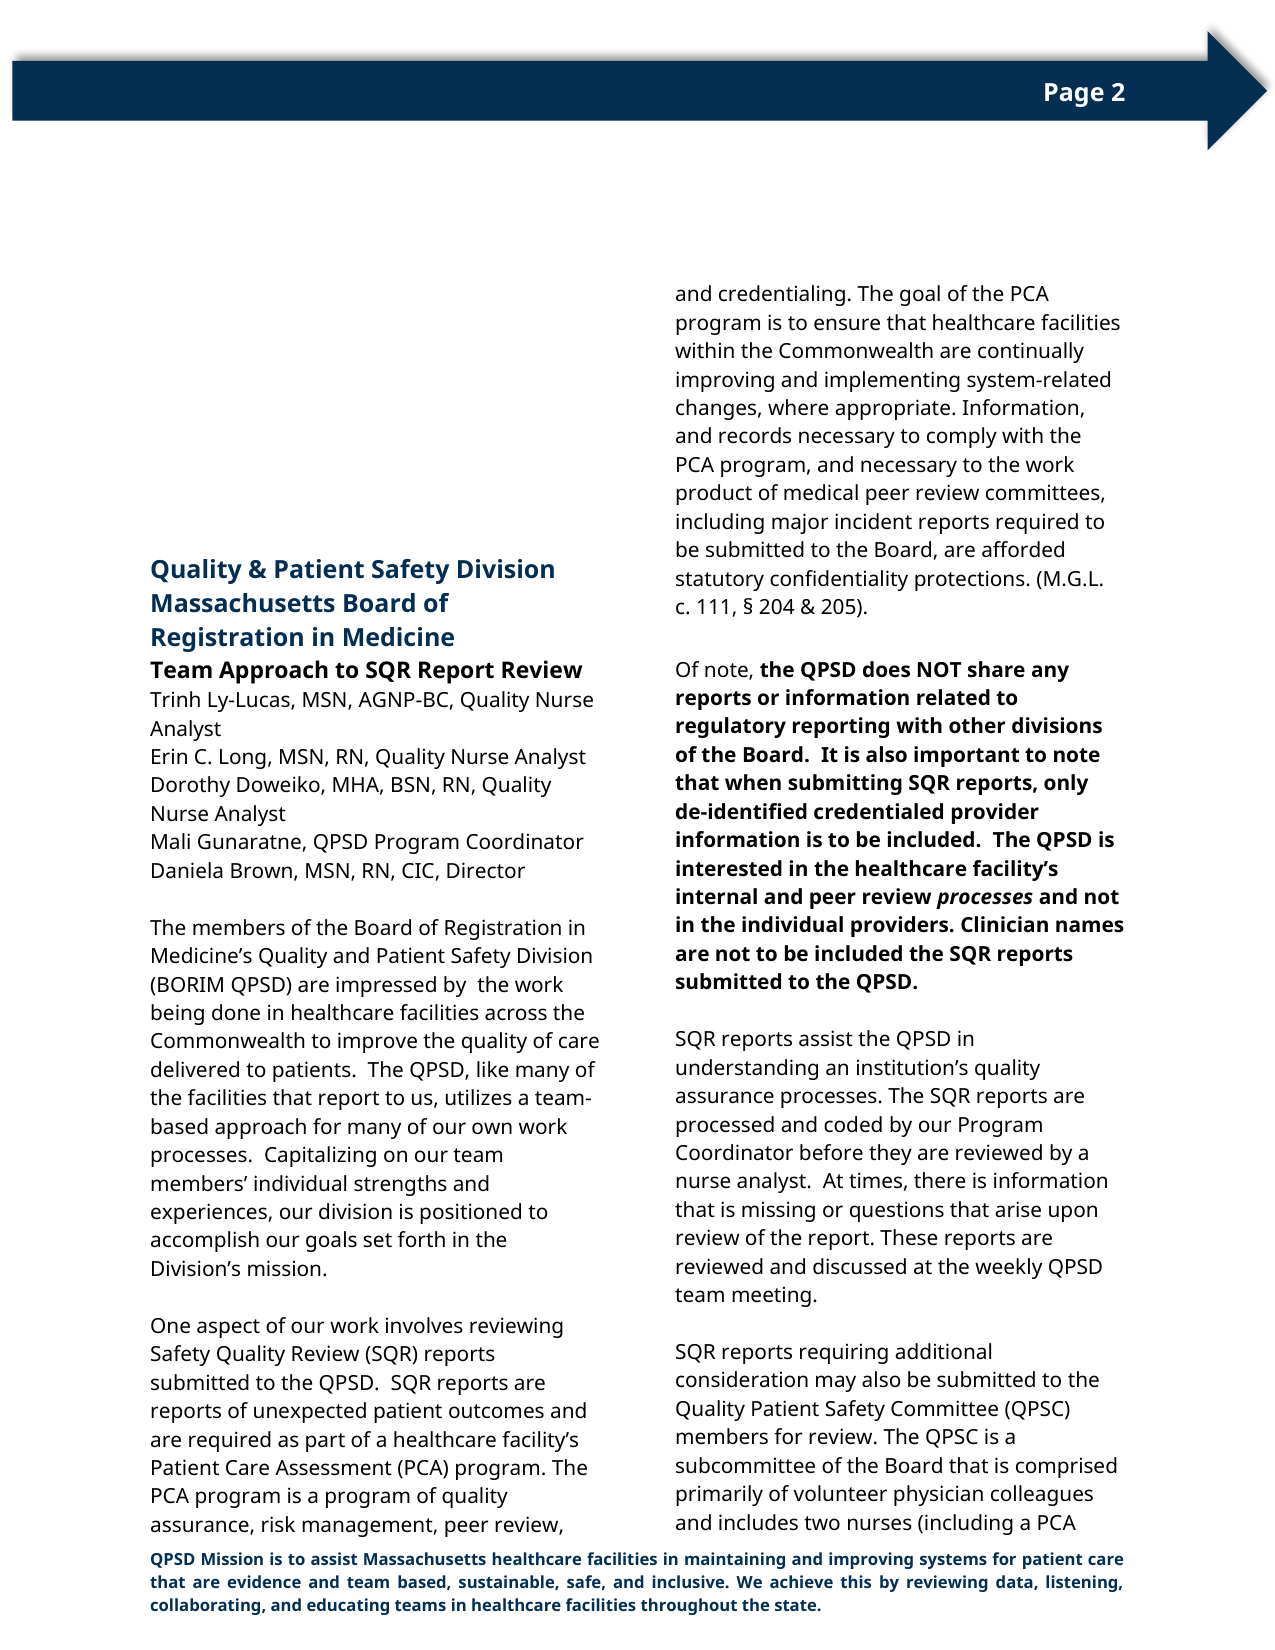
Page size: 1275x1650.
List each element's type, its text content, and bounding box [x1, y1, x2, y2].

text Of note, the QPSD does NOT share any reports or information related to regulatory reporting with other divisions of the Board. It is also important to note that when submitting SQR reports, only de-identified credentialed provider information is to be included. The QPSD is interested in the healthcare facility’s internal and peer review processes and not in the individual providers. Clinician names are not to be included the SQR reports submitted to the QPSD. [675, 655, 1125, 996]
text Dorothy Doweiko, MHA, BSN, RN, Quality Nurse Analyst [150, 771, 600, 827]
text One aspect of our work involves reviewing Safety Quality Review (SQR) reports submitted to the QPSD. SQR reports are reports of unexpected patient outcomes and are required as part of a healthcare facility’s Patient Care Assessment (PCA) program. The PCA program is a program of quality assurance, risk management, peer review, and credentialing. The goal of the PCA program is to ensure that healthcare facilities within the Commonwealth are continually improving and implementing system-related changes, where appropriate. Information, and records necessary to comply with the PCA program, and necessary to the work product of medical peer review committees, including major incident reports required to be submitted to the Board, are afforded statutory confidentiality protections. (M.G.L. c. 111, § 204 & 205). [675, 279, 1125, 655]
text Trinh Ly-Lucas, MSN, AGNP-BC, Quality Nurse Analyst [150, 685, 600, 742]
text The members of the Board of Registration in Medicine’s Quality and Patient Safety Division (BORIM QPSD) are impressed by the work being done in healthcare facilities across the Commonwealth to improve the quality of care delivered to patients. The QPSD, like many of the facilities that report to us, utilizes a team-based approach for many of our own work processes. Capitalizing on our team members’ individual strengths and experiences, our division is positioned to accomplish our goals set forth in the Division’s mission. [150, 913, 600, 1282]
text Erin C. Long, MSN, RN, Quality Nurse Analyst [150, 742, 600, 771]
text Daniela Brown, MSN, RN, CIC, Director [150, 856, 600, 884]
text One aspect of our work involves reviewing Safety Quality Review (SQR) reports submitted to the QPSD. SQR reports are reports of unexpected patient outcomes and are required as part of a healthcare facility’s Patient Care Assessment (PCA) program. The PCA program is a program of quality assurance, risk management, peer review, and credentialing. The goal of the PCA program is to ensure that healthcare facilities within the Commonwealth are continually improving and implementing system-related changes, where appropriate. Information, and records necessary to comply with the PCA program, and necessary to the work product of medical peer review committees, including major incident reports required to be submitted to the Board, are afforded statutory confidentiality protections. (M.G.L. c. 111, § 204 & 205). [150, 1311, 600, 1538]
text Mali Gunaratne, QPSD Program Coordinator [150, 827, 600, 856]
text SQR reports assist the QPSD in understanding an institution’s quality assurance processes. The SQR reports are processed and coded by our Program Coordinator before they are reviewed by a nurse analyst. At times, there is information that is missing or questions that arise upon review of the report. These reports are reviewed and discussed at the weekly QPSD team meeting. [675, 1024, 1125, 1309]
text Massachusetts Board of Registration in Medicine [150, 586, 600, 654]
text Quality & Patient Safety Division [150, 552, 600, 586]
text Team Approach to SQR Report Review [150, 654, 600, 685]
